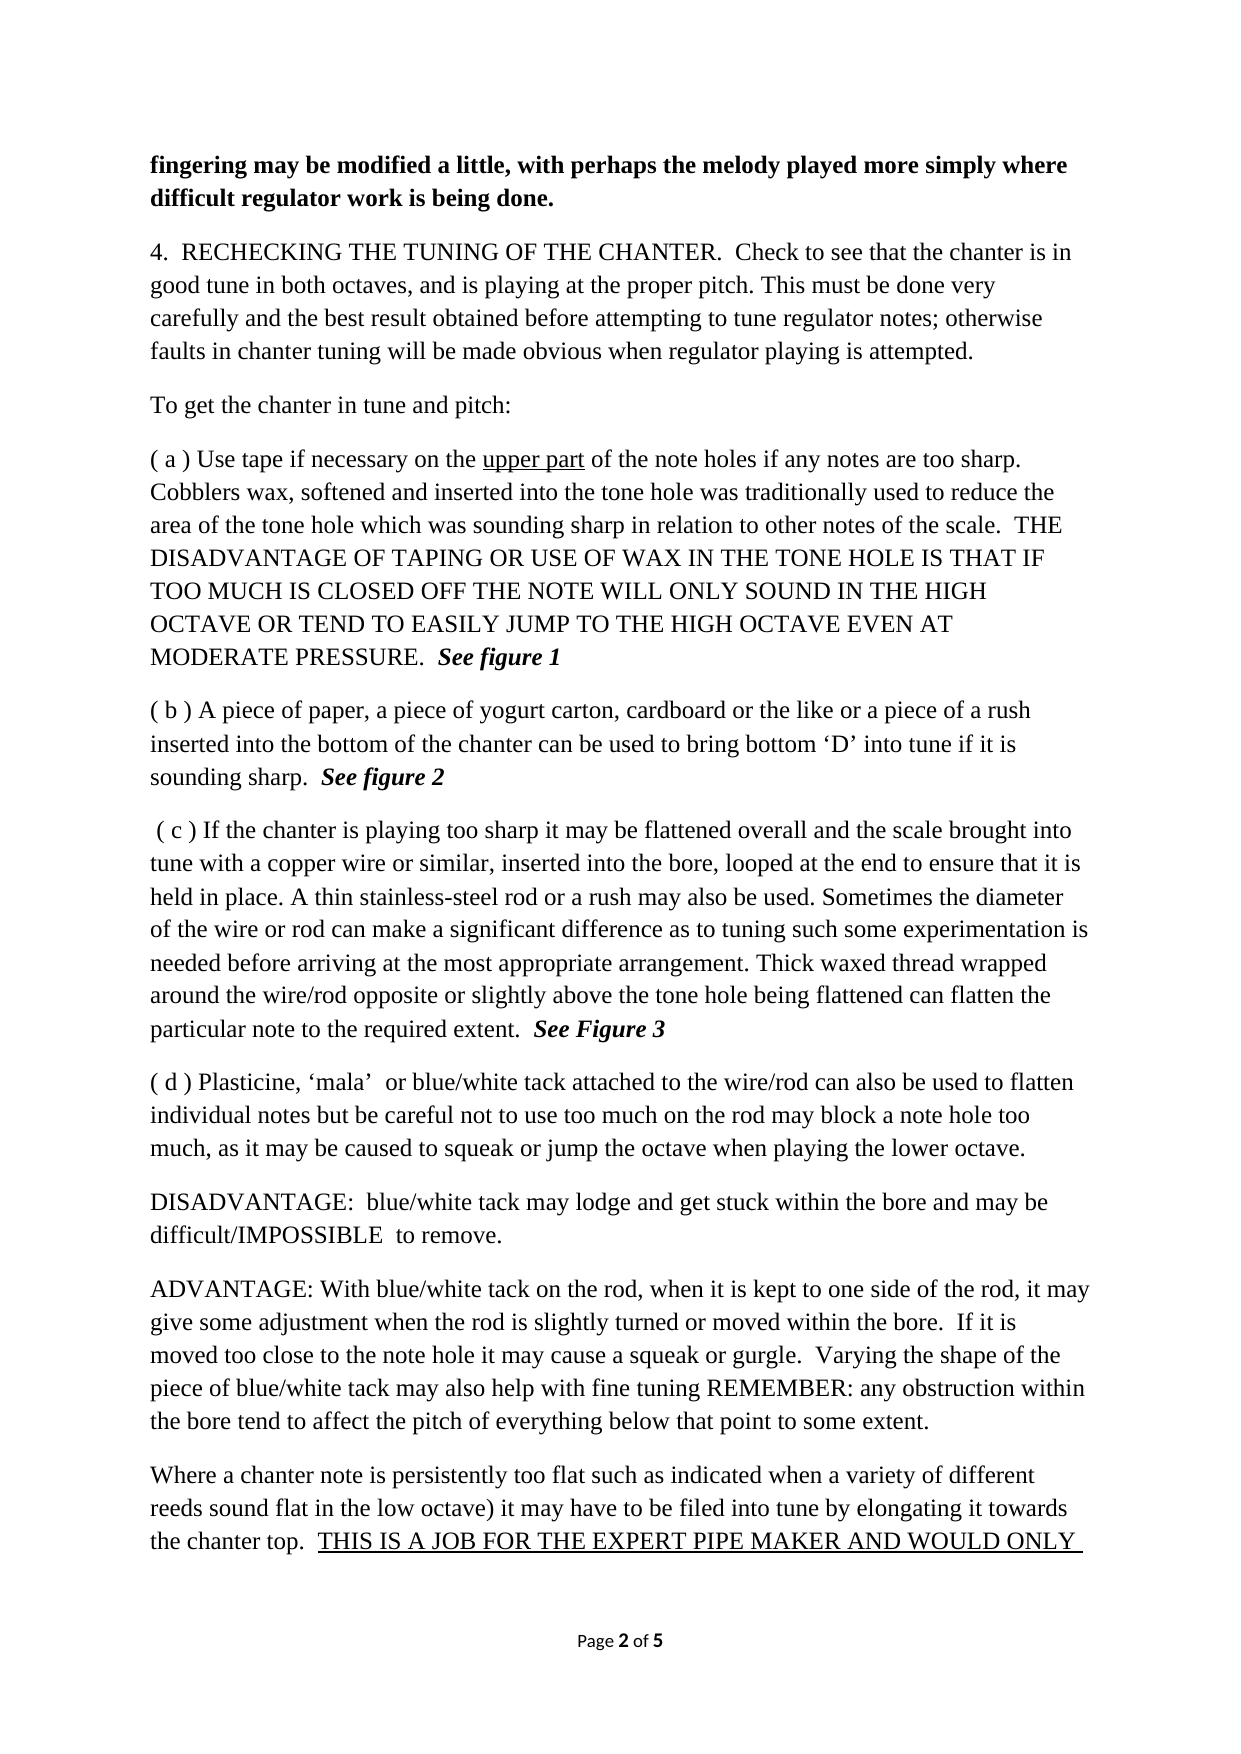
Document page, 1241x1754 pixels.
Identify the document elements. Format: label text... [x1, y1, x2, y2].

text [150, 1460, 1090, 1555]
text ( d ) Plasticine, ‘mala’ or blue/white tack attached to the wire/rod can also be used to flatten individual notes but be careful not to use too much on the rod may block a note hole too much, as it may be caused to squeak or jump the octave when playing the lower octave. [150, 1067, 1090, 1162]
text ( a ) Use tape if necessary on the upper part of the note holes if any notes are too sharp. Cobblers wax, softened and inserted into the tone hole was traditionally used to reduce the area of the tone hole which was sounding sharp in relation to other notes of the scale. THE DISADVANTAGE OF TAPING OR USE OF WAX IN THE TONE HOLE IS THAT IF TOO MUCH IS CLOSED OFF THE NOTE WILL ONLY SOUND IN THE HIGH OCTAVE OR TEND TO EASILY JUMP TO THE HIGH OCTAVE EVEN AT MODERATE PRESSURE. See figure 1 [150, 444, 1090, 671]
text To get the chanter in tune and pitch: [150, 390, 1090, 418]
text ( c ) If the chanter is playing too sharp it may be flattened overall and the scale brought into tune with a copper wire or similar, inserted into the bore, looped at the end to ensure that it is held in place. A thin stainless-steel rod or a rush may also be used. Sometimes the diameter of the wire or rod can make a significant difference as to tuning such some experimentation is needed before arriving at the most appropriate arrangement. Thick waxed thread wrapped around the wire/rod opposite or slightly above the tone hole being flattened can flatten the particular note to the required extent. See Figure 3 [150, 816, 1090, 1042]
text ADVANTAGE: With blue/white tack on the rod, when it is kept to one side of the rod, it may give some adjustment when the rod is slightly turned or moved within the bore. If it is moved too close to the note hole it may cause a squeak or gurgle. Varying the shape of the piece of blue/white tack may also help with fine tuning REMEMBER: any obstruction within the bore tend to affect the pitch of everything below that point to some extent. [150, 1274, 1090, 1435]
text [150, 150, 1090, 212]
text ( b ) A piece of paper, a piece of yogurt carton, cardboard or the like or a piece of a rush inserted into the bottom of the chanter can be used to bring bottom ‘D’ into tune if it is sounding sharp. See figure 2 [150, 696, 1090, 790]
text 4. RECHECKING THE TUNING OF THE CHANTER. Check to see that the chanter is in good tune in both octaves, and is playing at the proper pitch. This must be done very carefully and the best result obtained before attempting to tune regulator notes; otherwise faults in chanter tuning will be made obvious when regulator playing is attempted. [150, 237, 1090, 365]
text DISADVANTAGE: blue/white tack may lodge and get stuck within the bore and may be difficult/IMPOSSIBLE to remove. [150, 1187, 1090, 1249]
